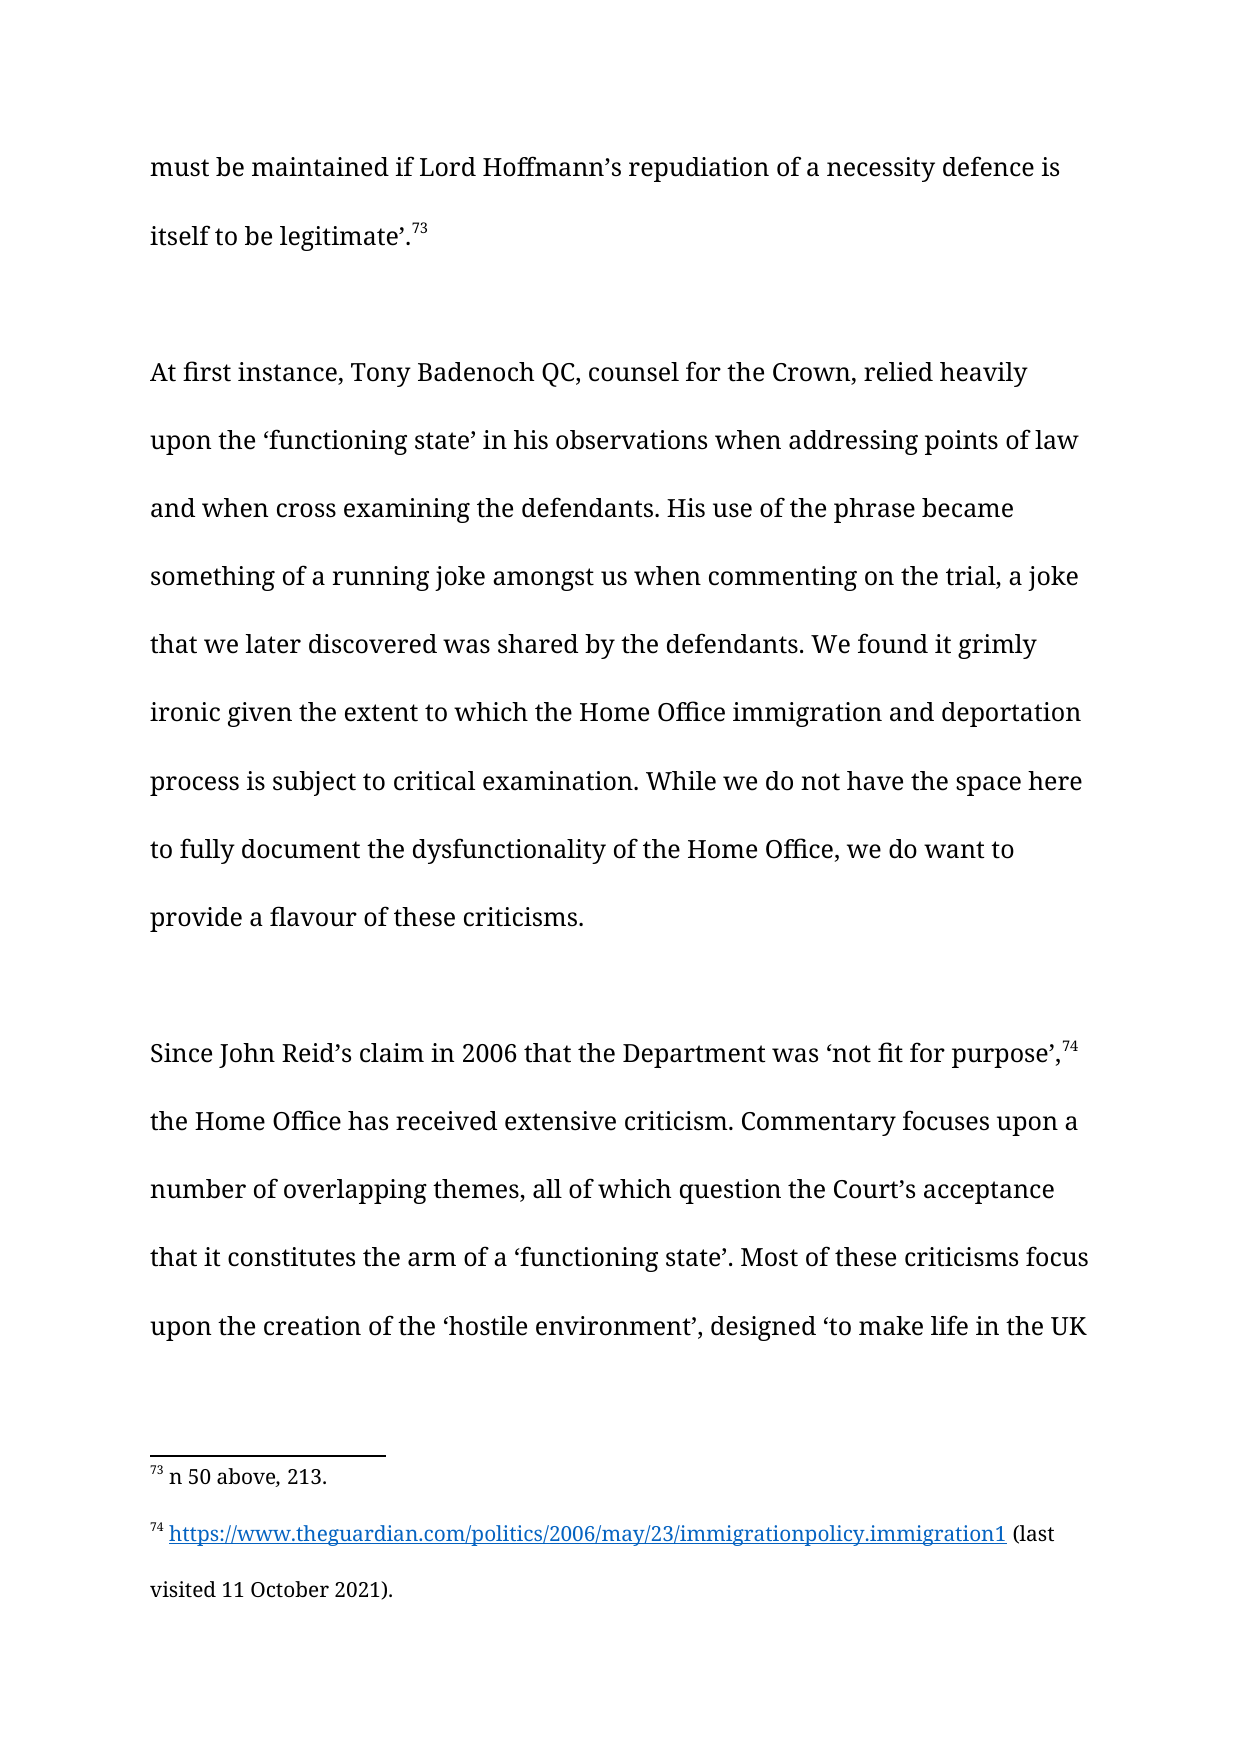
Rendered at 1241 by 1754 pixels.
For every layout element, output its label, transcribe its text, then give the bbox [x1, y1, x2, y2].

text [150, 1036, 1090, 1342]
text At first instance, Tony Badenoch QC, counsel for the Crown, relied heavily upon the ‘functioning state’ in his observations when addressing points of law and when cross examining the defendants. His use of the phrase became something of a running joke amongst us when commenting on the trial, a joke that we later discovered was shared by the defendants. We found it grimly ironic given the extent to which the Home Office immigration and deportation process is subject to critical examination. While we do not have the space here to fully document the dysfunctionality of the Home Office, we do want to provide a flavour of these criticisms. [150, 354, 1090, 933]
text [150, 150, 1090, 252]
